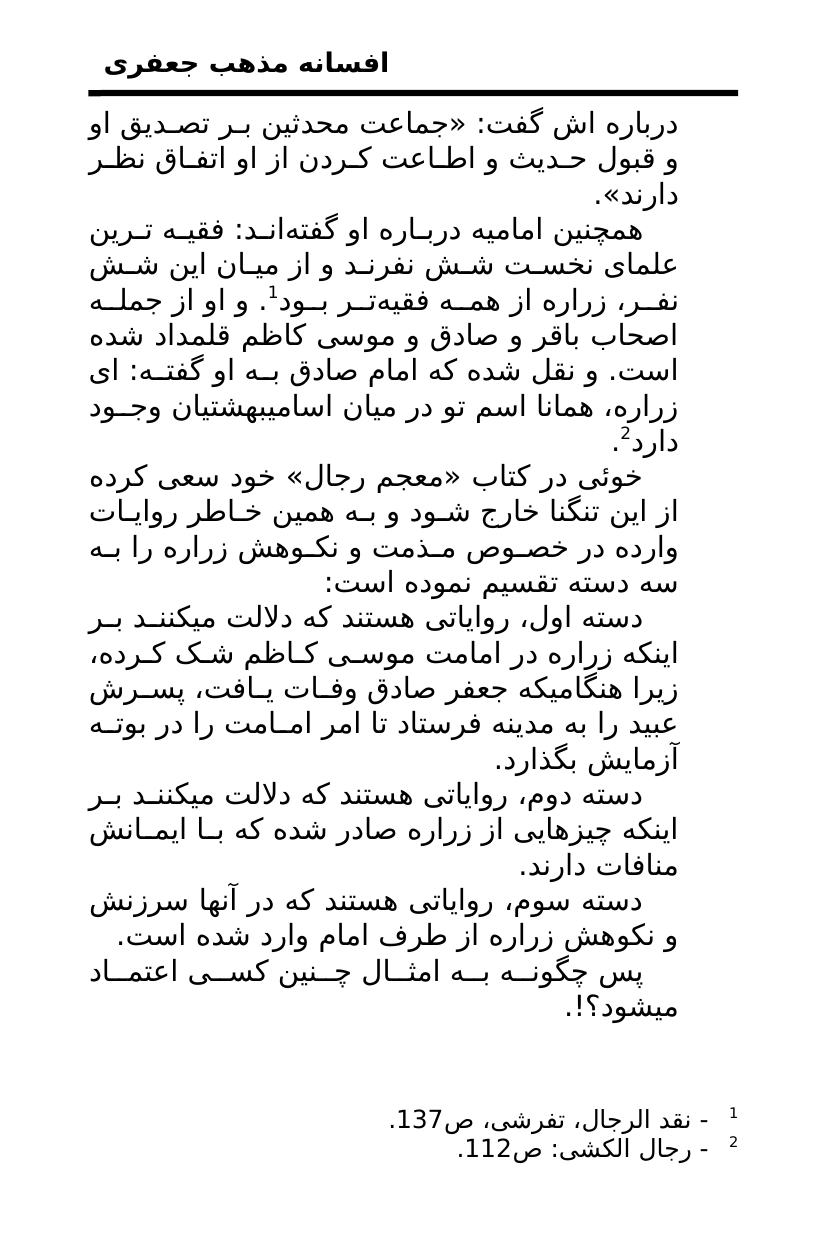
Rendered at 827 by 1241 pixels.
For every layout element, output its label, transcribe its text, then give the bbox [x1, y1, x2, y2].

text دسته دوم، روایاتی هستند که دلالت می‏کنند بر اینکه چیزهایی از زراره صادر شده که با ایمانش منافات دارند. [89, 777, 679, 882]
text پس چگونه به امثال چنین کسی اعتماد می‏شود؟!. [89, 954, 679, 1023]
text خوئی در کتاب «معجم رجال» خود سعی کرده از این تنگنا خارج شود و به همین خاطر روایات وارده در خصوص مذمت و نکوهش زراره را به سه دسته تقسیم نموده است: [89, 459, 679, 599]
text همچنین امامیه درباره او گفته‌اند: فقیه ترین علمای نخست شش نفرند و از میان این شش نفر، زراره از همه فقیه‌تر بود. و او از جمله اصحاب باقر و صادق و موسی کاظم قلمداد شده است. و نقل شده که امام صادق به او گفته: ای زراره، همانا اسم تو در میان اسامی‏بهشتیان وجود دارد. [89, 212, 679, 458]
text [89, 106, 679, 211]
text دسته سوم، روایاتی هستند که در آنها سرزنش و نکوهش زراره از طرف امام وارد شده است. [89, 883, 679, 952]
text دسته اول، روایاتی هستند که دلالت می‏کنند بر اینکه زراره در امامت موسی کاظم شک کرده، زیرا هنگامی‏که جعفر صادق وفات یافت، پسرش عبید را به مدینه فرستاد تا امر امامت را در بوته آزمایش بگذارد. [89, 601, 679, 776]
